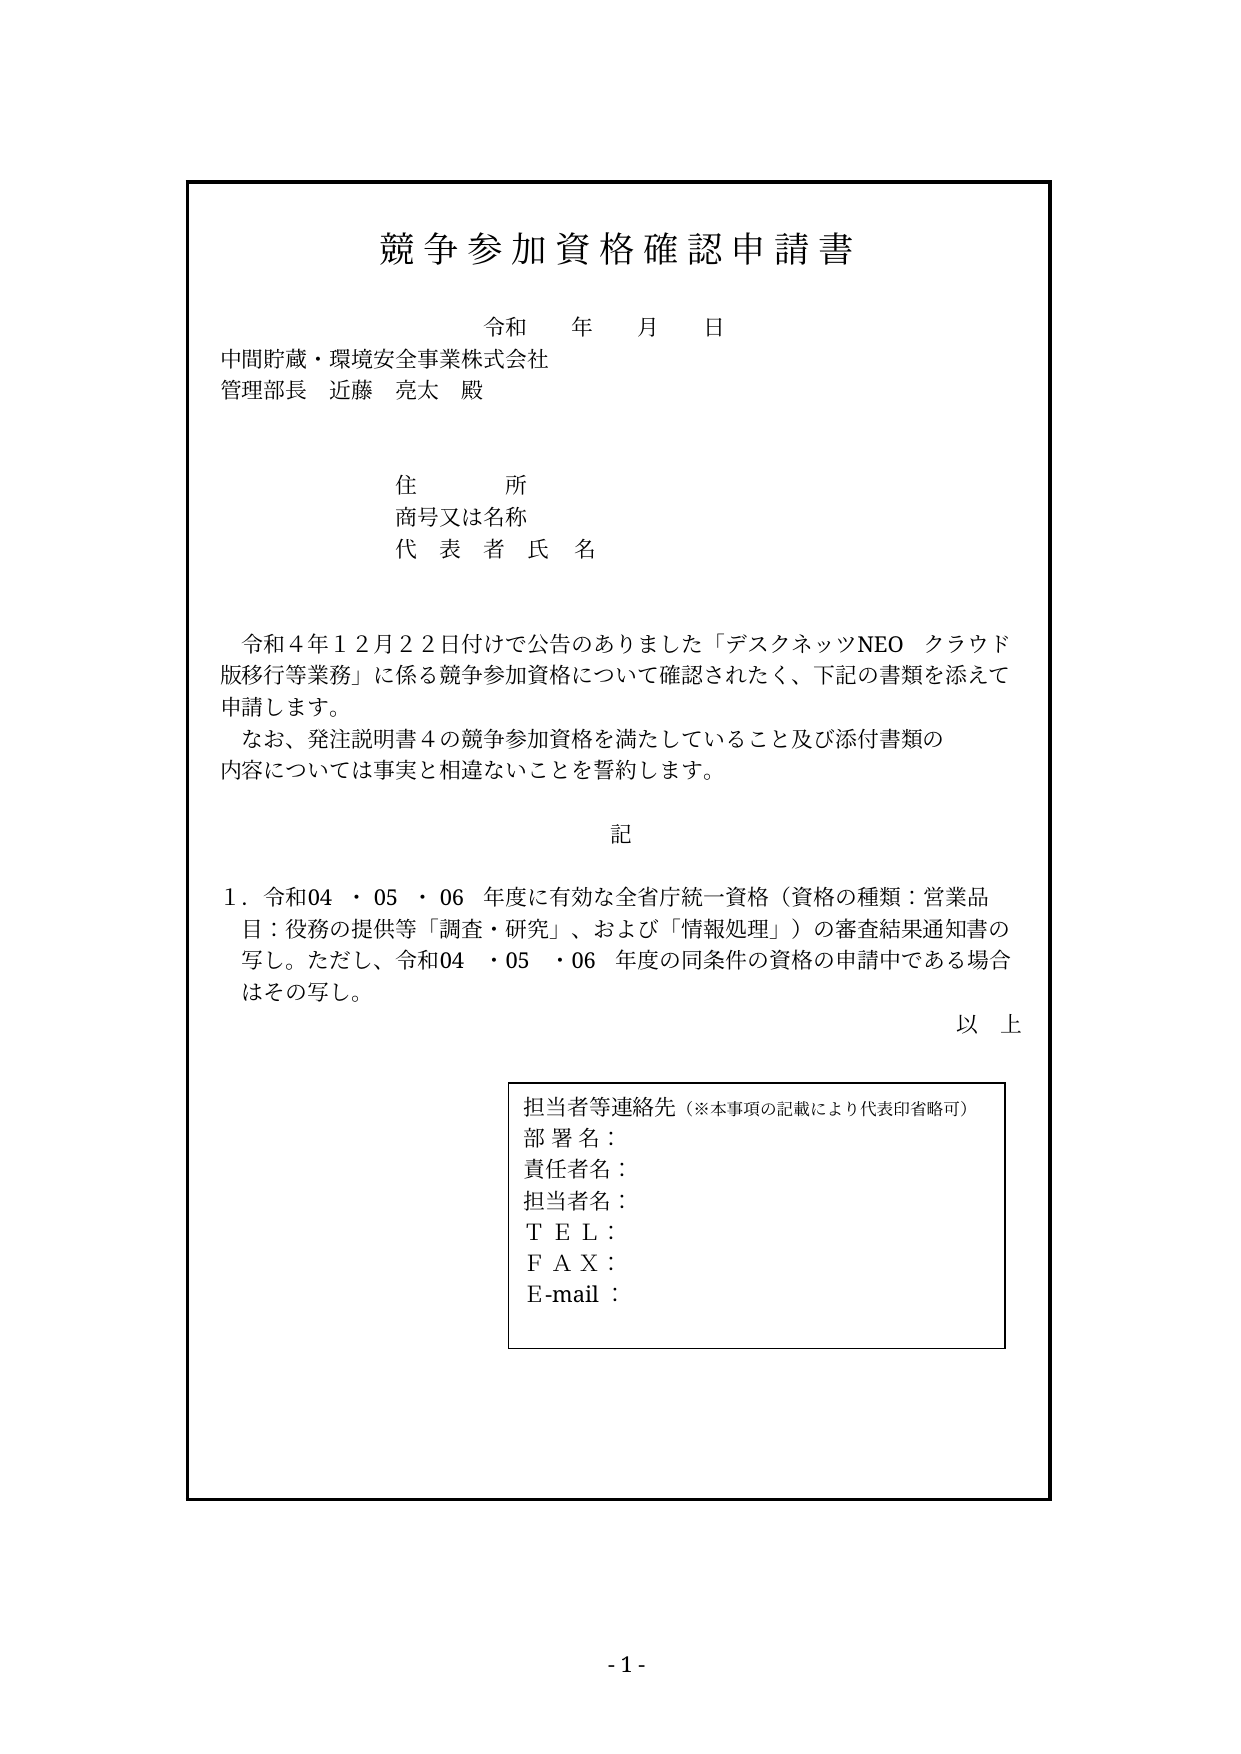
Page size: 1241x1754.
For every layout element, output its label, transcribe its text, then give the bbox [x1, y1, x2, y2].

table_header 競争参加資格確認申請書 令和 年 月 日 中間貯蔵・環境安全事業株式会社 管理部長 近藤 亮太 殿 住 所 商号又は名称 代表者氏名 令和４年１２月２２日付けで公告のありました「デスクネッツNEOクラウド版移行等業務」に係る競争参加資格について確認されたく、下記の書類を添えて申請します。 なお、発注説明書４の競争参加資格を満たしていること及び添付書類の 内容については事実と相違ないことを誓約します。 記 １．令和04･05･06年度に有効な全省庁統一資格（資格の種類：営業品目：役務の提供等「調査・研究」、および「情報処理」）の審査結果通知書の写し。ただし、令和04・05・06年度の同条件の資格の申請中である場合はその写し。 以上 [189, 184, 1048, 1498]
